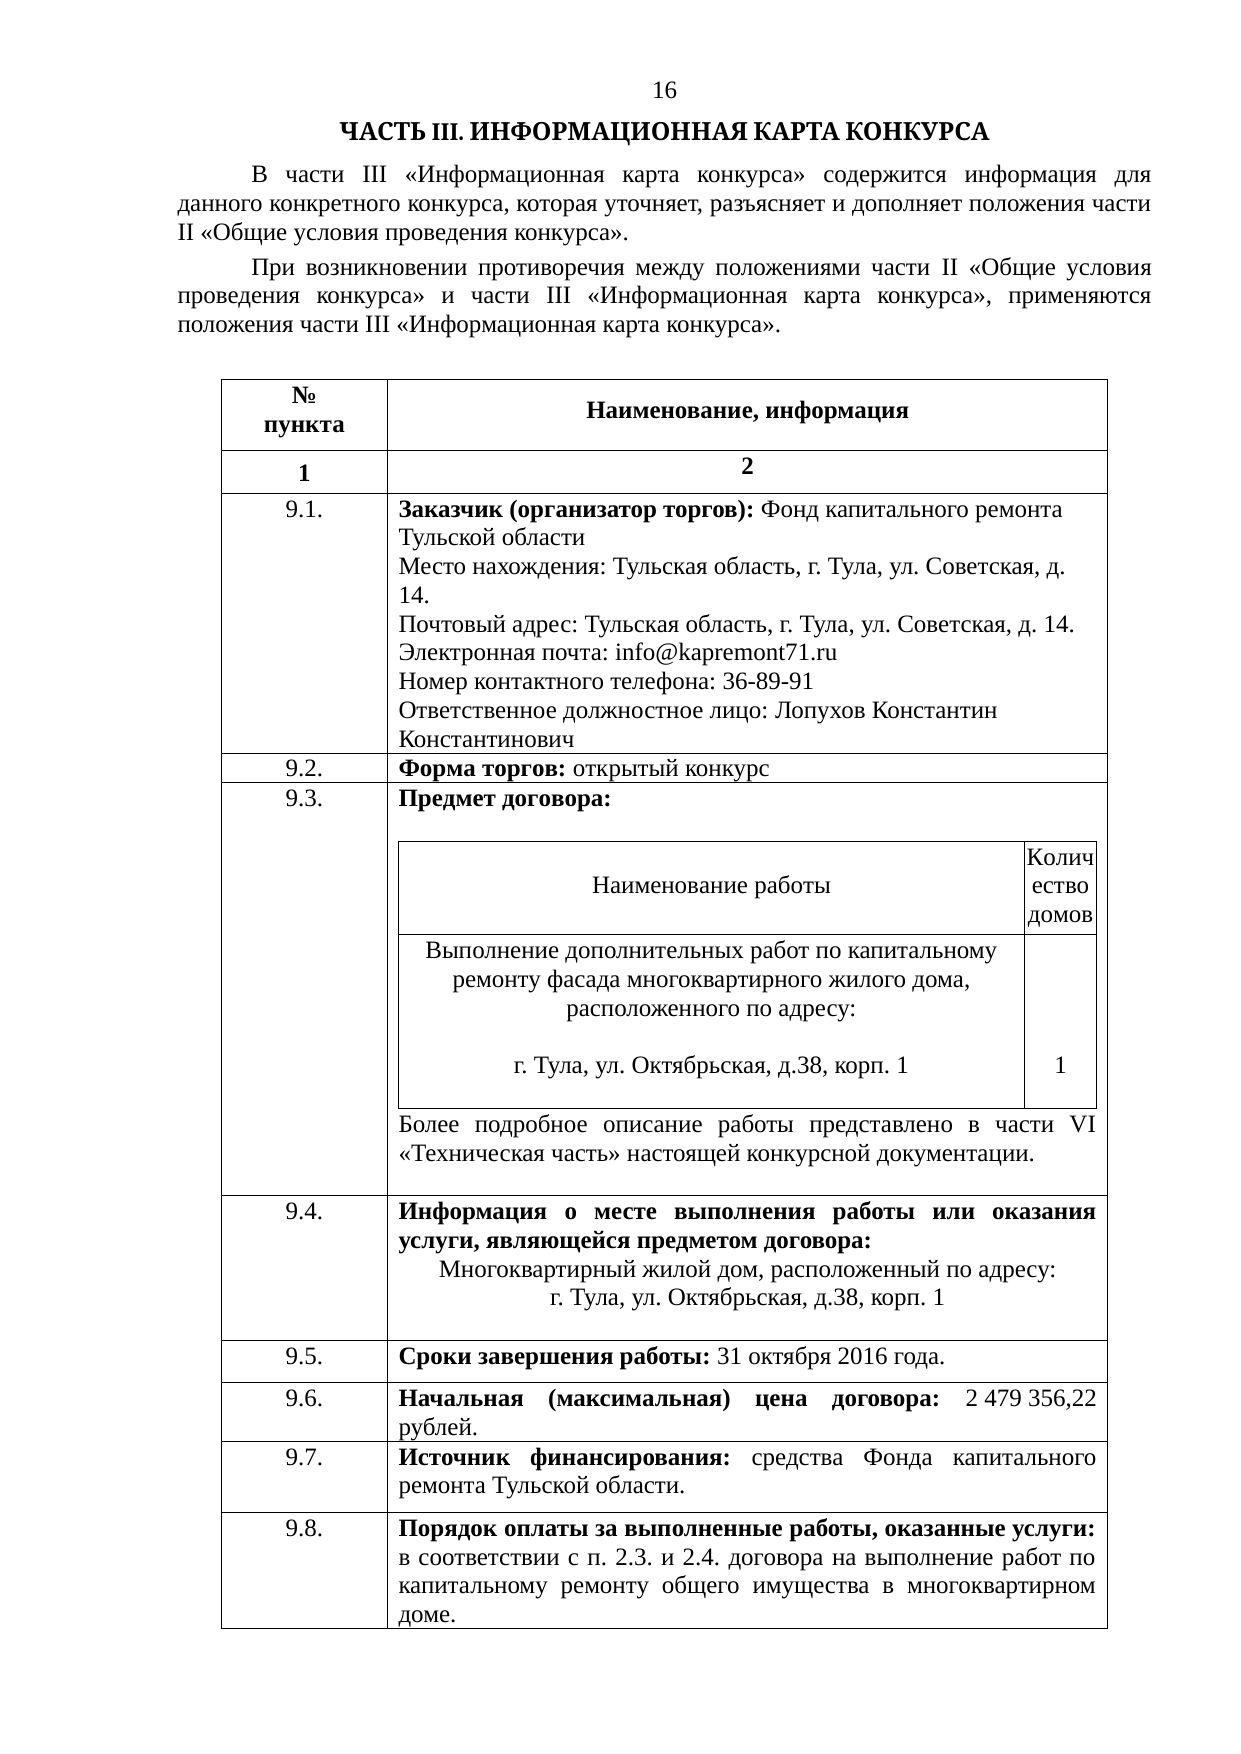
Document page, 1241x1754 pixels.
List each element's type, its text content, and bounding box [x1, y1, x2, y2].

text При возникновении противоречия между положениями части II «Общие условия проведения конкурса» и части III «Информационная карта конкурса», применяются положения части III «Информационная карта конкурса». [177, 252, 1152, 338]
table_cell Начальная (максимальная) цена договора: 2 479 356,22 рублей. [388, 1383, 1107, 1441]
table_cell 9.8. [222, 1513, 387, 1628]
table_cell 9.3. [222, 783, 387, 1195]
table_cell 9.6. [222, 1383, 387, 1441]
text В части III «Информационная карта конкурса» содержится информация для данного конкретного конкурса, которая уточняет, разъясняет и дополняет положения части II «Общие условия проведения конкурса». [177, 159, 1152, 246]
table_cell Информация о месте выполнения работы или оказания услуги, являющейся предметом договора: Многоквартирный жилой дом, расположенный по адресу: г. Тула, ул. Октябрьская, д.38, корп. 1 [388, 1196, 1107, 1340]
table_cell 2 [388, 451, 1107, 493]
table_cell 9.4. [222, 1196, 387, 1340]
table_header № пункта [222, 380, 387, 450]
table_cell 1 [222, 451, 387, 493]
table_cell Предмет договора: Более подробное описание работы представлено в части VI «Техническая часть» настоящей конкурсной документации. [388, 783, 1107, 1195]
table_cell Заказчик (организатор торгов): Фонд капитального ремонта Тульской области Место нахождения: Тульская область, г. Тула, ул. Советская, д. 14. Почтовый адрес: Тульская область, г. Тула, ул. Советская, д. 14. Электронная почта: info@kapremont71.ru Номер контактного телефона: 36-89-91 Ответственное должностное лицо: Лопухов Константин Константинович [388, 494, 1107, 752]
table_cell Сроки завершения работы: 31 октября 2016 года. [388, 1341, 1107, 1382]
table_cell Источник финансирования: средства Фонда капитального ремонта Тульской области. [388, 1442, 1107, 1512]
subtitle ЧАСТЬ III. ИНФОРМАЦИОННАЯ КАРТА КОНКУРСА [177, 118, 1152, 147]
table_cell 9.7. [222, 1442, 387, 1512]
table_cell Порядок оплаты за выполненные работы, оказанные услуги: в соответствии с п. 2.3. и 2.4. договора на выполнение работ по капитальному ремонту общего имущества в многоквартирном доме. [388, 1513, 1107, 1628]
table_header Наименование, информация [388, 380, 1107, 450]
table_cell 9.1. [222, 494, 387, 752]
table_cell 9.2. [222, 754, 387, 782]
table_cell 9.5. [222, 1341, 387, 1382]
table_cell Форма торгов: открытый конкурс [388, 754, 1107, 782]
